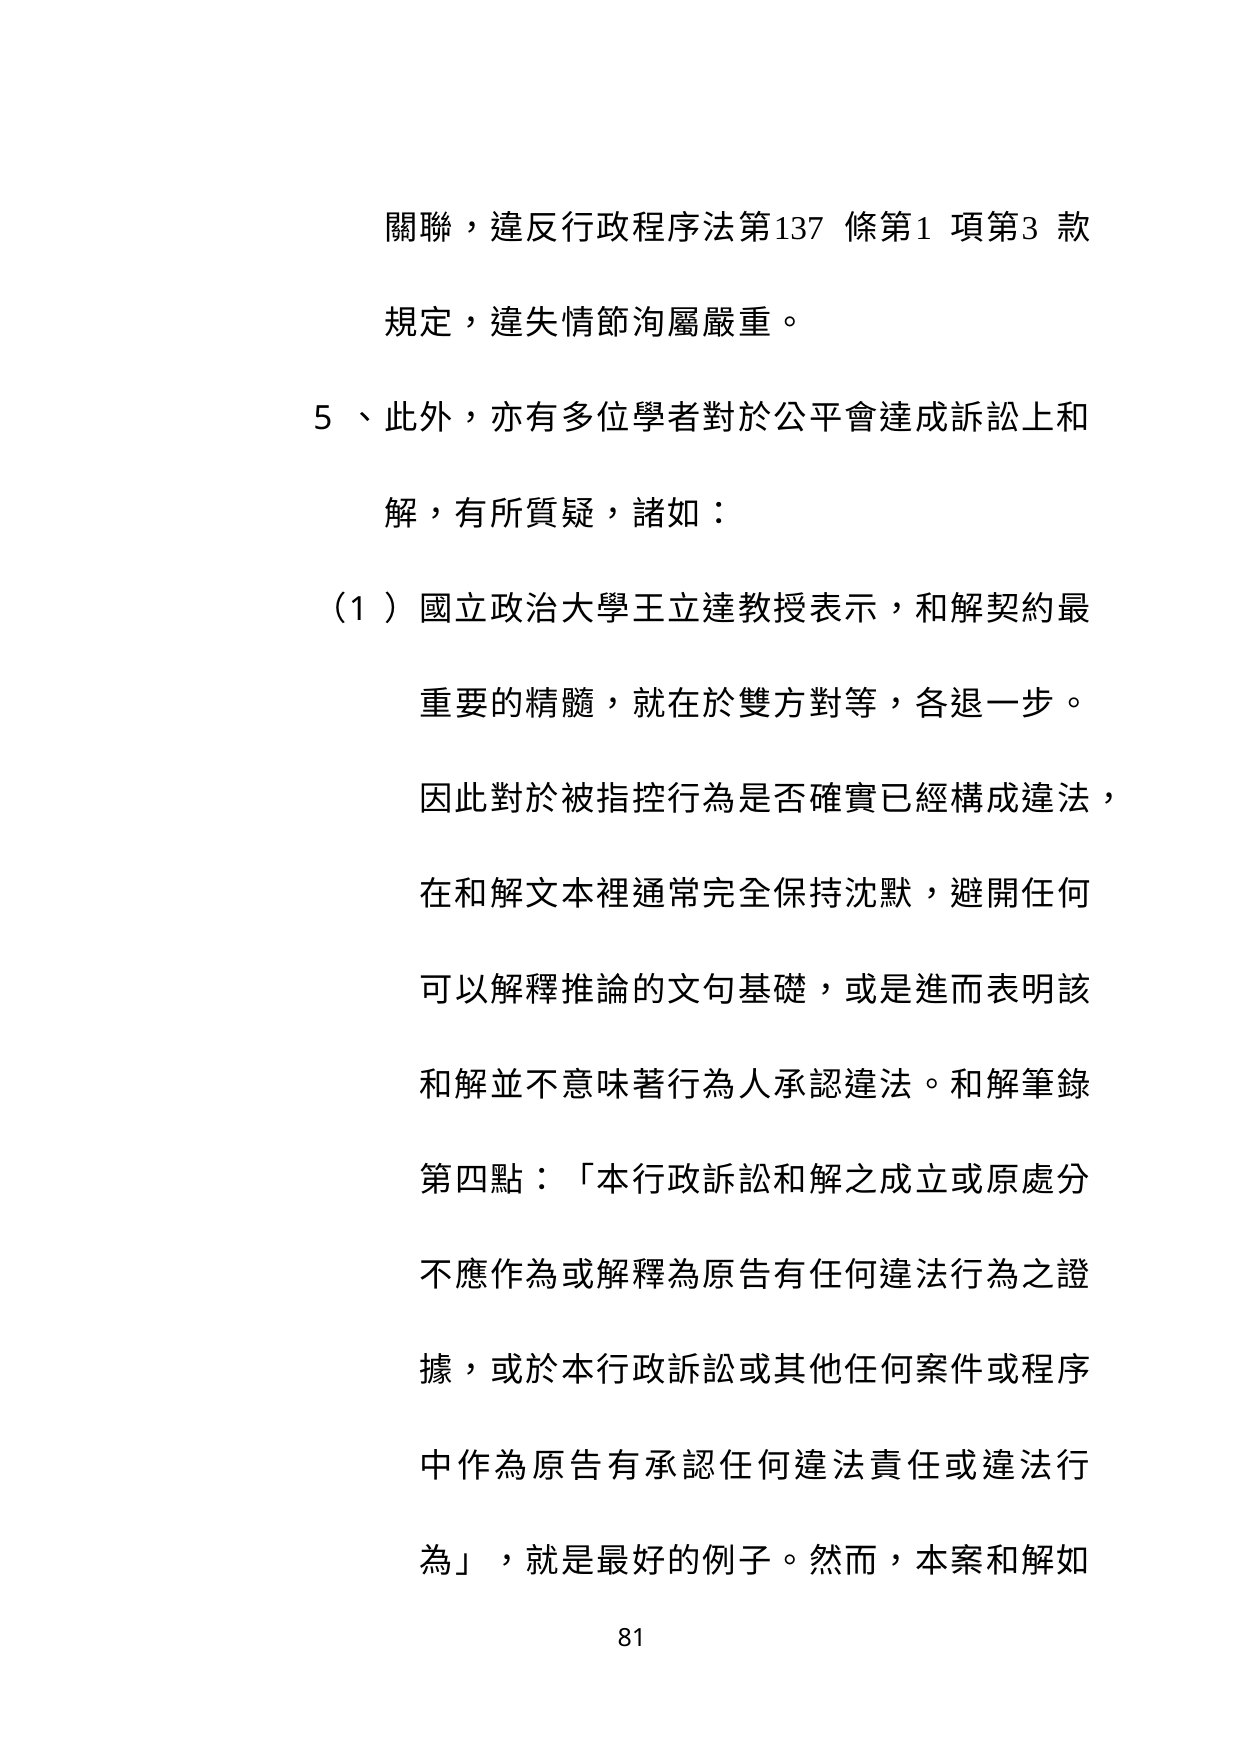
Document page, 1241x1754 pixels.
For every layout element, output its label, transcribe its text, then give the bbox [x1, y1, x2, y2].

subtitle 此外，亦有多位學者對於公平會達成訴訟上和解，有所質疑，諸如： [296, 368, 1092, 558]
